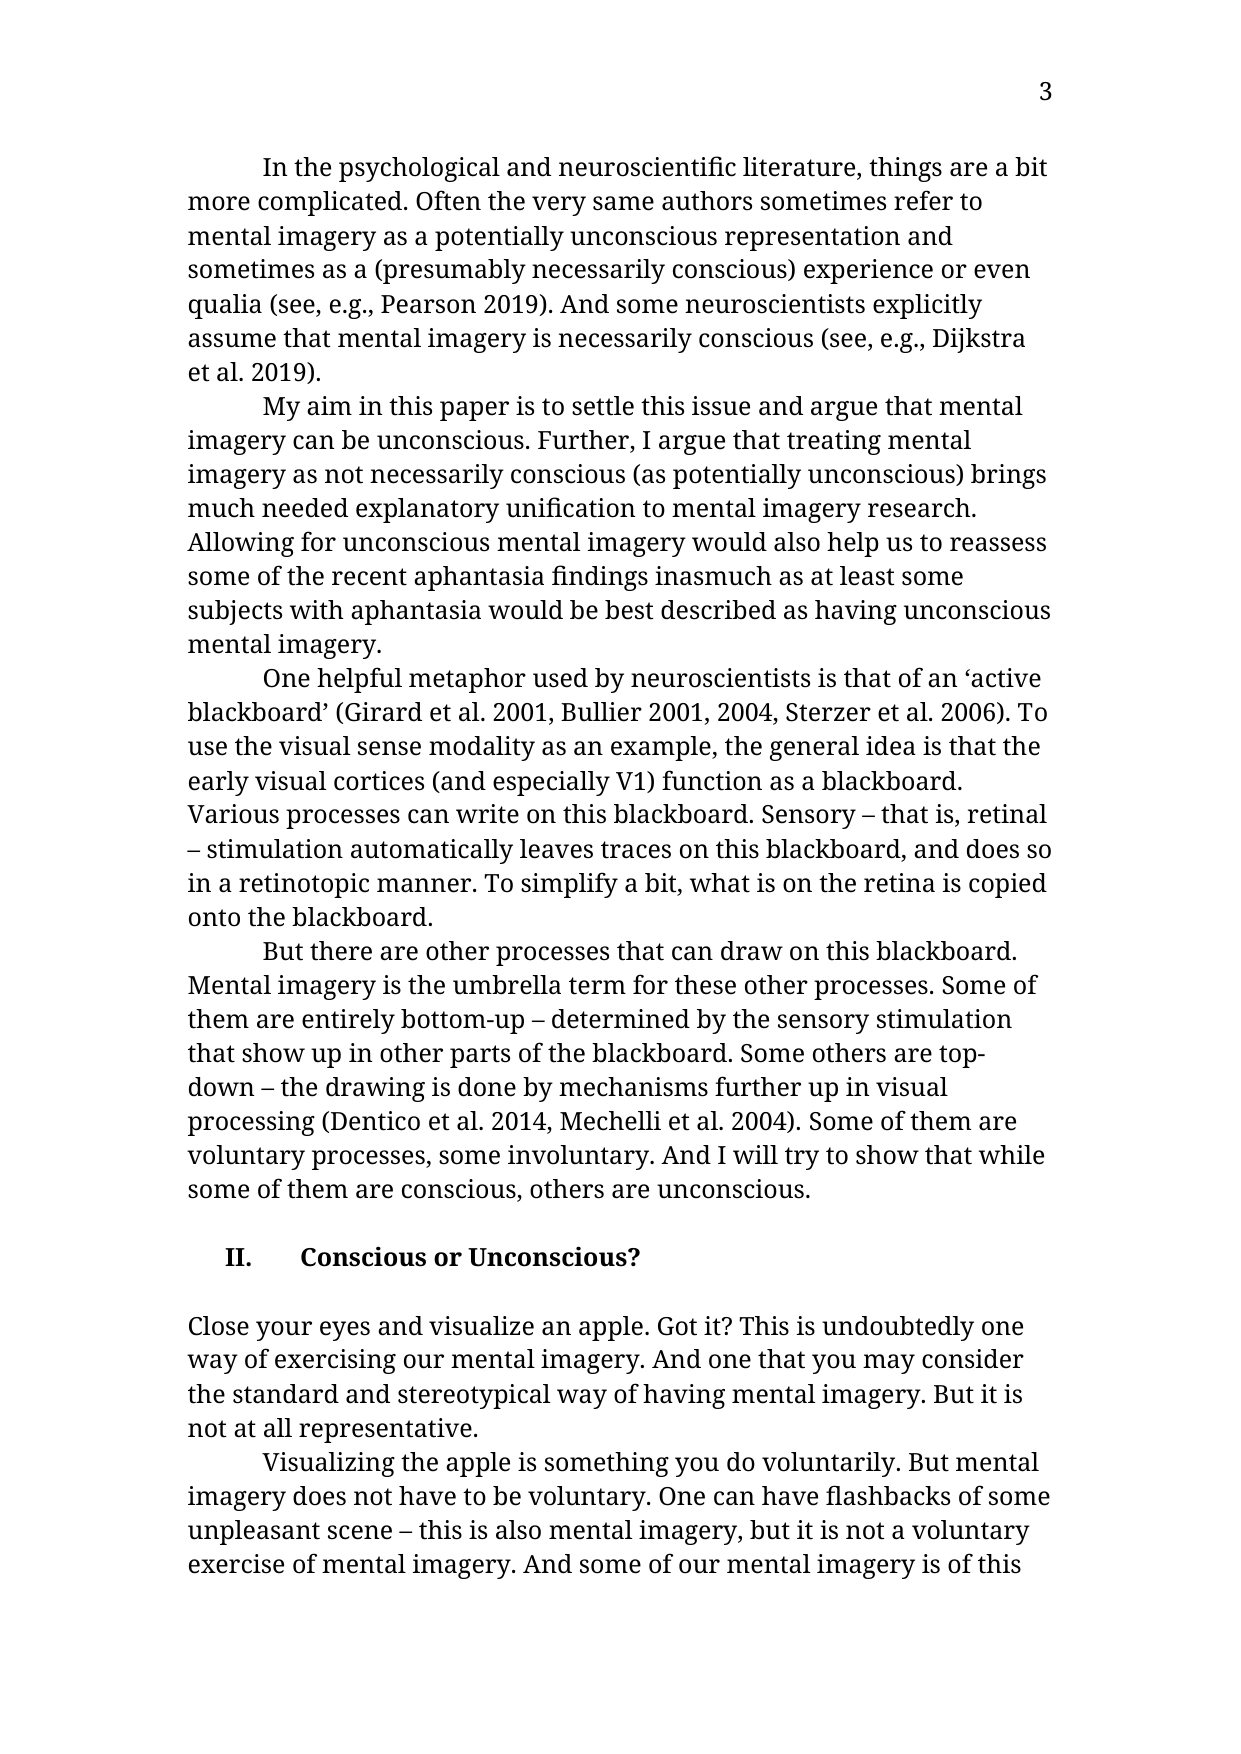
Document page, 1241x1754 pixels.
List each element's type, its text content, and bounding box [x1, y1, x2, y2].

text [187, 1444, 1053, 1581]
text Close your eyes and visualize an apple. Got it? This is undoubtedly one way of exercising our mental imagery. And one that you may consider the standard and stereotypical way of having mental imagery. But it is not at all representative. [187, 1308, 1053, 1444]
list Conscious or Unconscious? [225, 1240, 1053, 1274]
text In the psychological and neuroscientific literature, things are a bit more complicated. Often the very same authors sometimes refer to mental imagery as a potentially unconscious representation and sometimes as a (presumably necessarily conscious) experience or even qualia (see, e.g., Pearson 2019). And some neuroscientists explicitly assume that mental imagery is necessarily conscious (see, e.g., Dijkstra et al. 2019). [187, 150, 1053, 388]
text One helpful metaphor used by neuroscientists is that of an ‘active blackboard’ (Girard et al. 2001, Bullier 2001, 2004, Sterzer et al. 2006). To use the visual sense modality as an example, the general idea is that the early visual cortices (and especially V1) function as a blackboard. Various processes can write on this blackboard. Sensory – that is, retinal – stimulation automatically leaves traces on this blackboard, and does so in a retinotopic manner. To simplify a bit, what is on the retina is copied onto the blackboard. [187, 661, 1053, 933]
text But there are other processes that can draw on this blackboard. Mental imagery is the umbrella term for these other processes. Some of them are entirely bottom-up – determined by the sensory stimulation that show up in other parts of the blackboard. Some others are top-down – the drawing is done by mechanisms further up in visual processing (Dentico et al. 2014, Mechelli et al. 2004). Some of them are voluntary processes, some involuntary. And I will try to show that while some of them are conscious, others are unconscious. [187, 933, 1053, 1206]
text My aim in this paper is to settle this issue and argue that mental imagery can be unconscious. Further, I argue that treating mental imagery as not necessarily conscious (as potentially unconscious) brings much needed explanatory unification to mental imagery research. Allowing for unconscious mental imagery would also help us to reassess some of the recent aphantasia findings inasmuch as at least some subjects with aphantasia would be best described as having unconscious mental imagery. [187, 388, 1053, 661]
